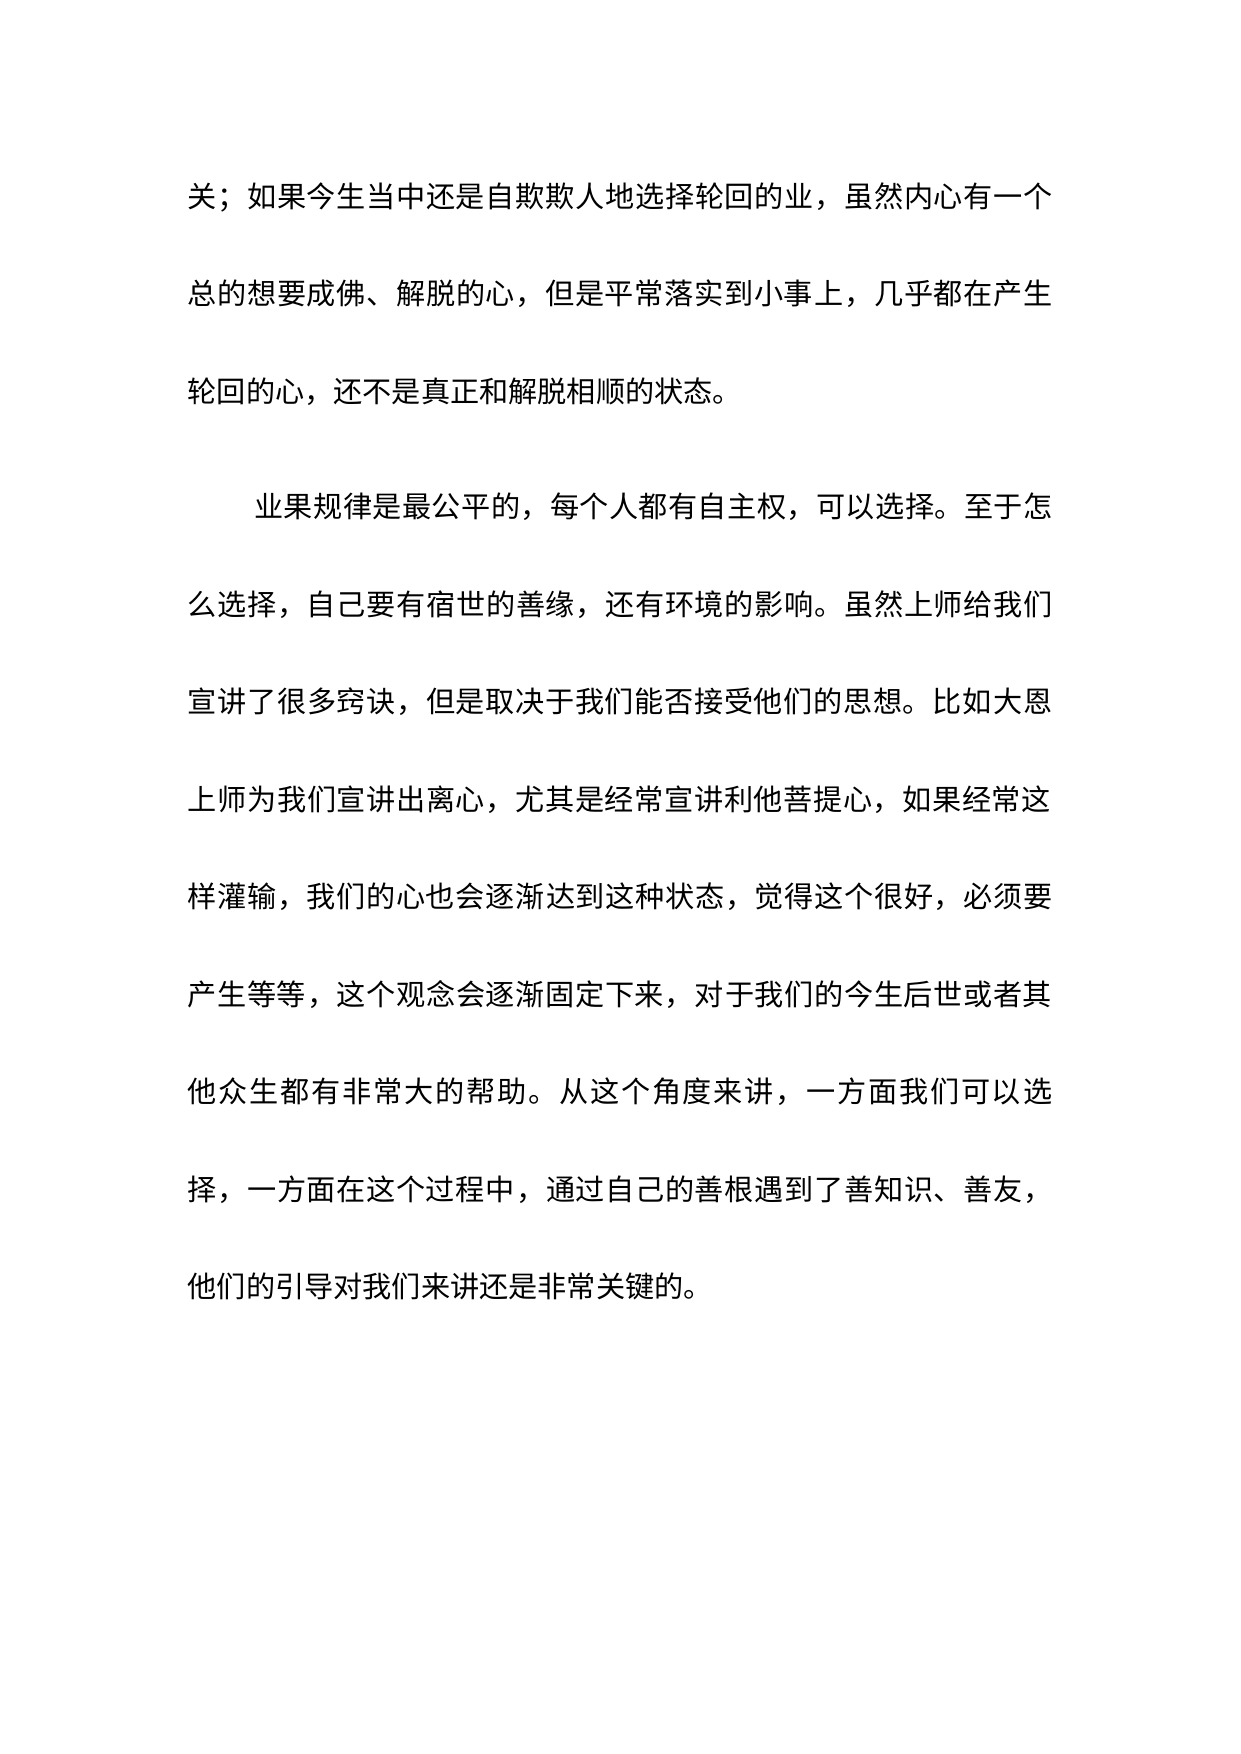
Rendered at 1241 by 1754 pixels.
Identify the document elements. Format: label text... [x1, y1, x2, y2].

text 业果规律是最公平的，每个人都有自主权，可以选择。至于怎么选择，自己要有宿世的善缘，还有环境的影响。虽然上师给我们宣讲了很多窍诀，但是取决于我们能否接受他们的思想。比如大恩上师为我们宣讲出离心，尤其是经常宣讲利他菩提心，如果经常这样灌输，我们的心也会逐渐达到这种状态，觉得这个很好，必须要产生等等，这个观念会逐渐固定下来，对于我们的今生后世或者其他众生都有非常大的帮助。从这个角度来讲，一方面我们可以选择，一方面在这个过程中，通过自己的善根遇到了善知识、善友，他们的引导对我们来讲还是非常关键的。 [187, 472, 1053, 1317]
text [187, 162, 1053, 422]
